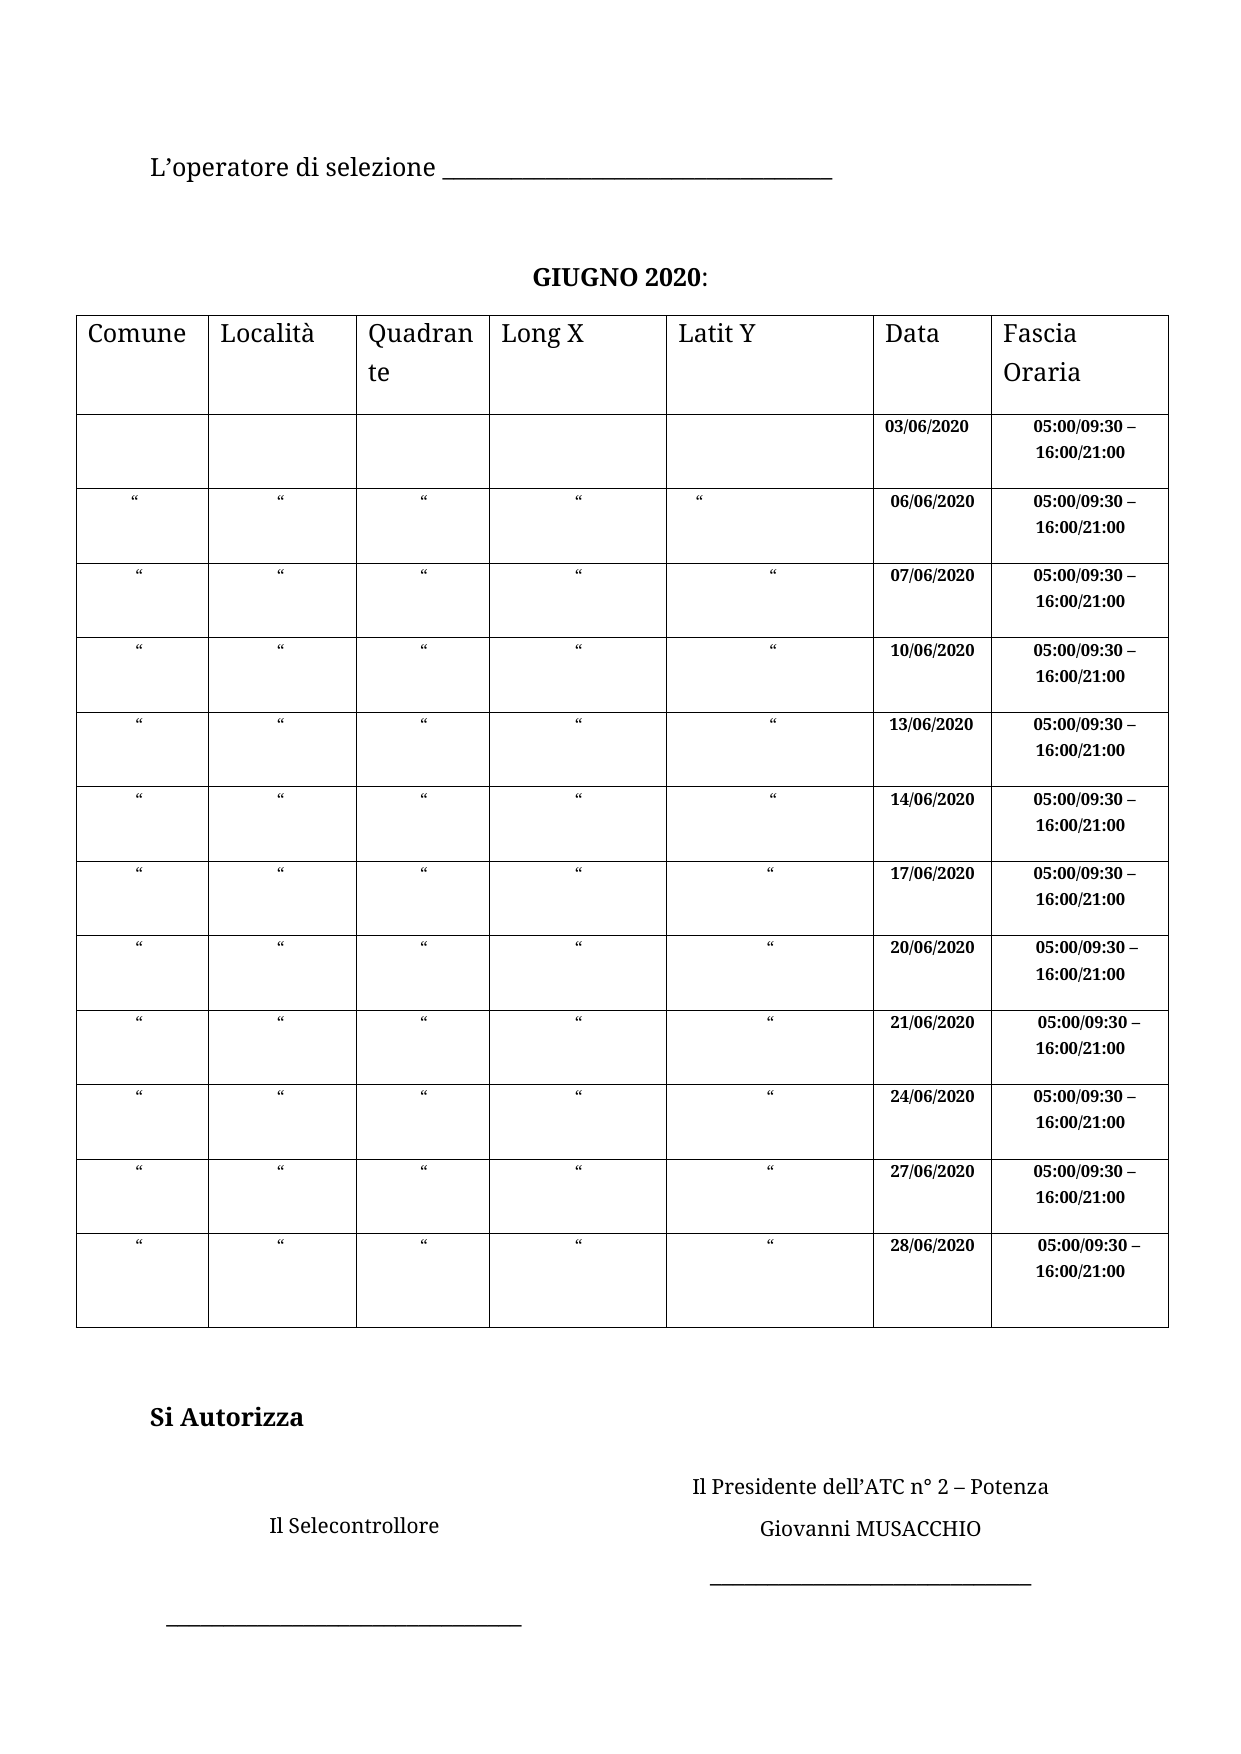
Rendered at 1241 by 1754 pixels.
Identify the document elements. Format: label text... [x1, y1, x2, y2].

table_cell “ [77, 1234, 208, 1327]
table_cell “ [357, 1085, 489, 1158]
table_cell 28/06/2020 [874, 1234, 991, 1327]
table_cell “ [490, 1085, 666, 1158]
table_cell “ [357, 564, 489, 637]
table_cell “ [77, 936, 208, 1009]
table_cell “ [77, 1160, 208, 1233]
table_cell “ [357, 489, 489, 563]
table_cell 05:00/09:30 – 16:00/21:00 [992, 1160, 1168, 1233]
table_cell “ [209, 564, 356, 637]
table_cell “ [667, 638, 873, 712]
table_cell “ [490, 564, 666, 637]
table_cell “ [209, 1085, 356, 1158]
table_cell 10/06/2020 [874, 638, 991, 712]
table_cell 05:00/09:30 – 16:00/21:00 [992, 713, 1168, 786]
table_cell 05:00/09:30 – 16:00/21:00 [992, 1085, 1168, 1158]
table_cell 07/06/2020 [874, 564, 991, 637]
table_cell “ [209, 713, 356, 786]
table_header Data [874, 316, 991, 414]
table_cell 05:00/09:30 – 16:00/21:00 [992, 862, 1168, 935]
table_cell 05:00/09:30 – 16:00/21:00 [992, 787, 1168, 861]
table_cell “ [357, 1011, 489, 1084]
table_cell 17/06/2020 [874, 862, 991, 935]
table_cell “ [357, 787, 489, 861]
table_cell 14/06/2020 [874, 787, 991, 861]
table_cell 20/06/2020 [874, 936, 991, 1009]
table_cell “ [209, 787, 356, 861]
table_cell “ [490, 713, 666, 786]
table_cell “ [77, 489, 208, 563]
table_cell “ [667, 1234, 873, 1327]
table_header Long X [490, 316, 666, 414]
table_cell “ [357, 1234, 489, 1327]
table_cell “ [667, 787, 873, 861]
table_header Località [209, 316, 356, 414]
table_cell 13/06/2020 [874, 713, 991, 786]
table_cell “ [490, 936, 666, 1009]
table_cell “ [490, 1234, 666, 1327]
table_cell 05:00/09:30 – 16:00/21:00 [992, 489, 1168, 563]
table_cell “ [357, 713, 489, 786]
table_cell “ [490, 489, 666, 563]
table_cell “ [667, 489, 873, 563]
table_cell “ [209, 1160, 356, 1233]
table_cell “ [77, 713, 208, 786]
table_cell ____________________________ [666, 1556, 1076, 1603]
table_cell “ [77, 564, 208, 637]
table_cell 05:00/09:30 – 16:00/21:00 [992, 1011, 1168, 1084]
table_cell “ [77, 638, 208, 712]
table_cell “ [490, 862, 666, 935]
table_cell “ [357, 638, 489, 712]
table_header Quadrante [357, 316, 489, 414]
text Si Autorizza [150, 1400, 1090, 1434]
table_cell 05:00/09:30 – 16:00/21:00 [992, 564, 1168, 637]
table_cell [667, 415, 873, 488]
table_header Fascia Oraria [992, 316, 1168, 414]
table_cell “ [209, 489, 356, 563]
table_cell “ [77, 787, 208, 861]
table_cell “ [490, 1011, 666, 1084]
table_cell “ [667, 936, 873, 1009]
text L’operatore di selezione __________________________________ [150, 150, 1090, 184]
text GIUGNO 2020: [150, 260, 1090, 294]
table_cell 05:00/09:30 – 16:00/21:00 [992, 936, 1168, 1009]
table_header Il Selecontrollore _______________________________ [139, 1511, 549, 1643]
table_cell [77, 415, 208, 488]
table_cell 27/06/2020 [874, 1160, 991, 1233]
table_cell 06/06/2020 [874, 489, 991, 563]
table_cell “ [209, 936, 356, 1009]
table_cell 21/06/2020 [874, 1011, 991, 1084]
table_cell 05:00/09:30 – 16:00/21:00 [992, 415, 1168, 488]
table_cell “ [490, 1160, 666, 1233]
table_cell [490, 415, 666, 488]
table_cell “ [357, 862, 489, 935]
table_cell “ [667, 1085, 873, 1158]
table_header Il Presidente dell’ATC n° 2 – Potenza Giovanni MUSACCHIO [666, 1472, 1076, 1556]
table_cell “ [209, 1011, 356, 1084]
table_cell “ [490, 638, 666, 712]
table_cell “ [667, 862, 873, 935]
table_cell 05:00/09:30 – 16:00/21:00 [992, 638, 1168, 712]
table_cell “ [357, 936, 489, 1009]
table_cell [357, 415, 489, 488]
table_cell “ [209, 1234, 356, 1327]
table_cell “ [209, 862, 356, 935]
table_cell “ [77, 862, 208, 935]
table_cell “ [667, 564, 873, 637]
table_header Latit Y [667, 316, 873, 414]
table_cell “ [209, 638, 356, 712]
table_cell 03/06/2020 [874, 415, 991, 488]
table_cell “ [357, 1160, 489, 1233]
table_cell “ [77, 1085, 208, 1158]
table_cell “ [490, 787, 666, 861]
table_cell 05:00/09:30 – 16:00/21:00 [992, 1234, 1168, 1327]
table_header Comune [77, 316, 208, 414]
table_cell “ [667, 713, 873, 786]
table_cell “ [77, 1011, 208, 1084]
table_cell “ [667, 1011, 873, 1084]
table_cell 24/06/2020 [874, 1085, 991, 1158]
table_cell “ [667, 1160, 873, 1233]
table_cell [209, 415, 356, 488]
